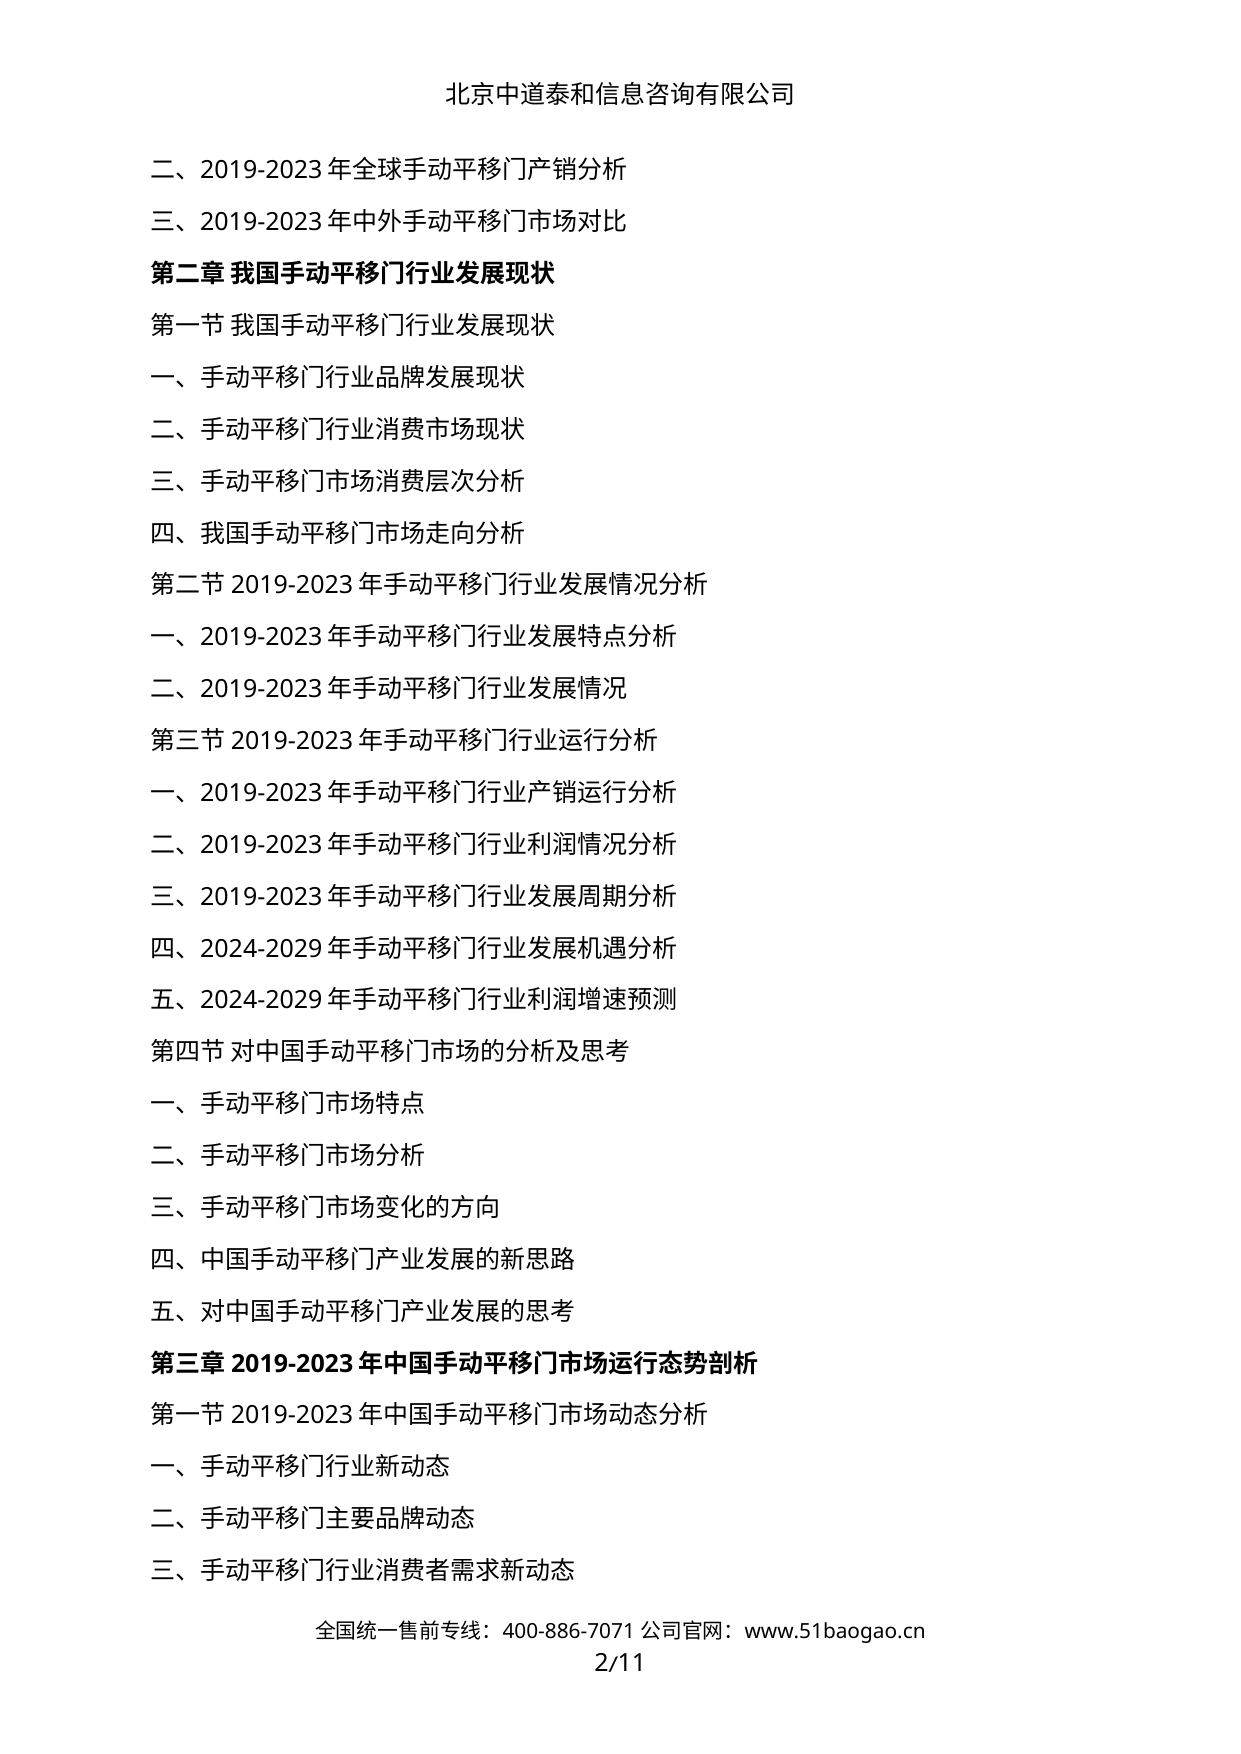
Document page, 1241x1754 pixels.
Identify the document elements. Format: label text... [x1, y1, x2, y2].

text 一、2019-2023年手动平移门行业产销运行分析 [150, 772, 1090, 809]
text 三、手动平移门市场消费层次分析 [150, 461, 1090, 497]
text 二、2019-2023年手动平移门行业发展情况 [150, 669, 1090, 705]
text 二、2019-2023年全球手动平移门产销分析 [150, 150, 1090, 186]
text 第二节 2019-2023年手动平移门行业发展情况分析 [150, 565, 1090, 601]
text 二、手动平移门市场分析 [150, 1136, 1090, 1172]
text 三、手动平移门行业消费者需求新动态 [150, 1551, 1090, 1587]
text 第二章 我国手动平移门行业发展现状 [150, 254, 1090, 290]
text 第一节 2019-2023年中国手动平移门市场动态分析 [150, 1395, 1090, 1431]
text 一、2019-2023年手动平移门行业发展特点分析 [150, 617, 1090, 653]
text 一、手动平移门市场特点 [150, 1084, 1090, 1120]
text 二、2019-2023年手动平移门行业利润情况分析 [150, 824, 1090, 861]
text 第一节 我国手动平移门行业发展现状 [150, 306, 1090, 342]
text 四、我国手动平移门市场走向分析 [150, 513, 1090, 549]
text 二、手动平移门主要品牌动态 [150, 1499, 1090, 1535]
text 五、对中国手动平移门产业发展的思考 [150, 1291, 1090, 1327]
text 第三节 2019-2023年手动平移门行业运行分析 [150, 721, 1090, 757]
text 第四节 对中国手动平移门市场的分析及思考 [150, 1032, 1090, 1068]
text 三、手动平移门市场变化的方向 [150, 1187, 1090, 1224]
text 二、手动平移门行业消费市场现状 [150, 409, 1090, 446]
text 一、手动平移门行业新动态 [150, 1447, 1090, 1483]
text 三、2019-2023年中外手动平移门市场对比 [150, 202, 1090, 238]
text 第三章 2019-2023年中国手动平移门市场运行态势剖析 [150, 1343, 1090, 1379]
text 四、2024-2029年手动平移门行业发展机遇分析 [150, 928, 1090, 964]
text 五、2024-2029年手动平移门行业利润增速预测 [150, 980, 1090, 1016]
text 三、2019-2023年手动平移门行业发展周期分析 [150, 876, 1090, 912]
text 四、中国手动平移门产业发展的新思路 [150, 1239, 1090, 1276]
text 一、手动平移门行业品牌发展现状 [150, 357, 1090, 394]
